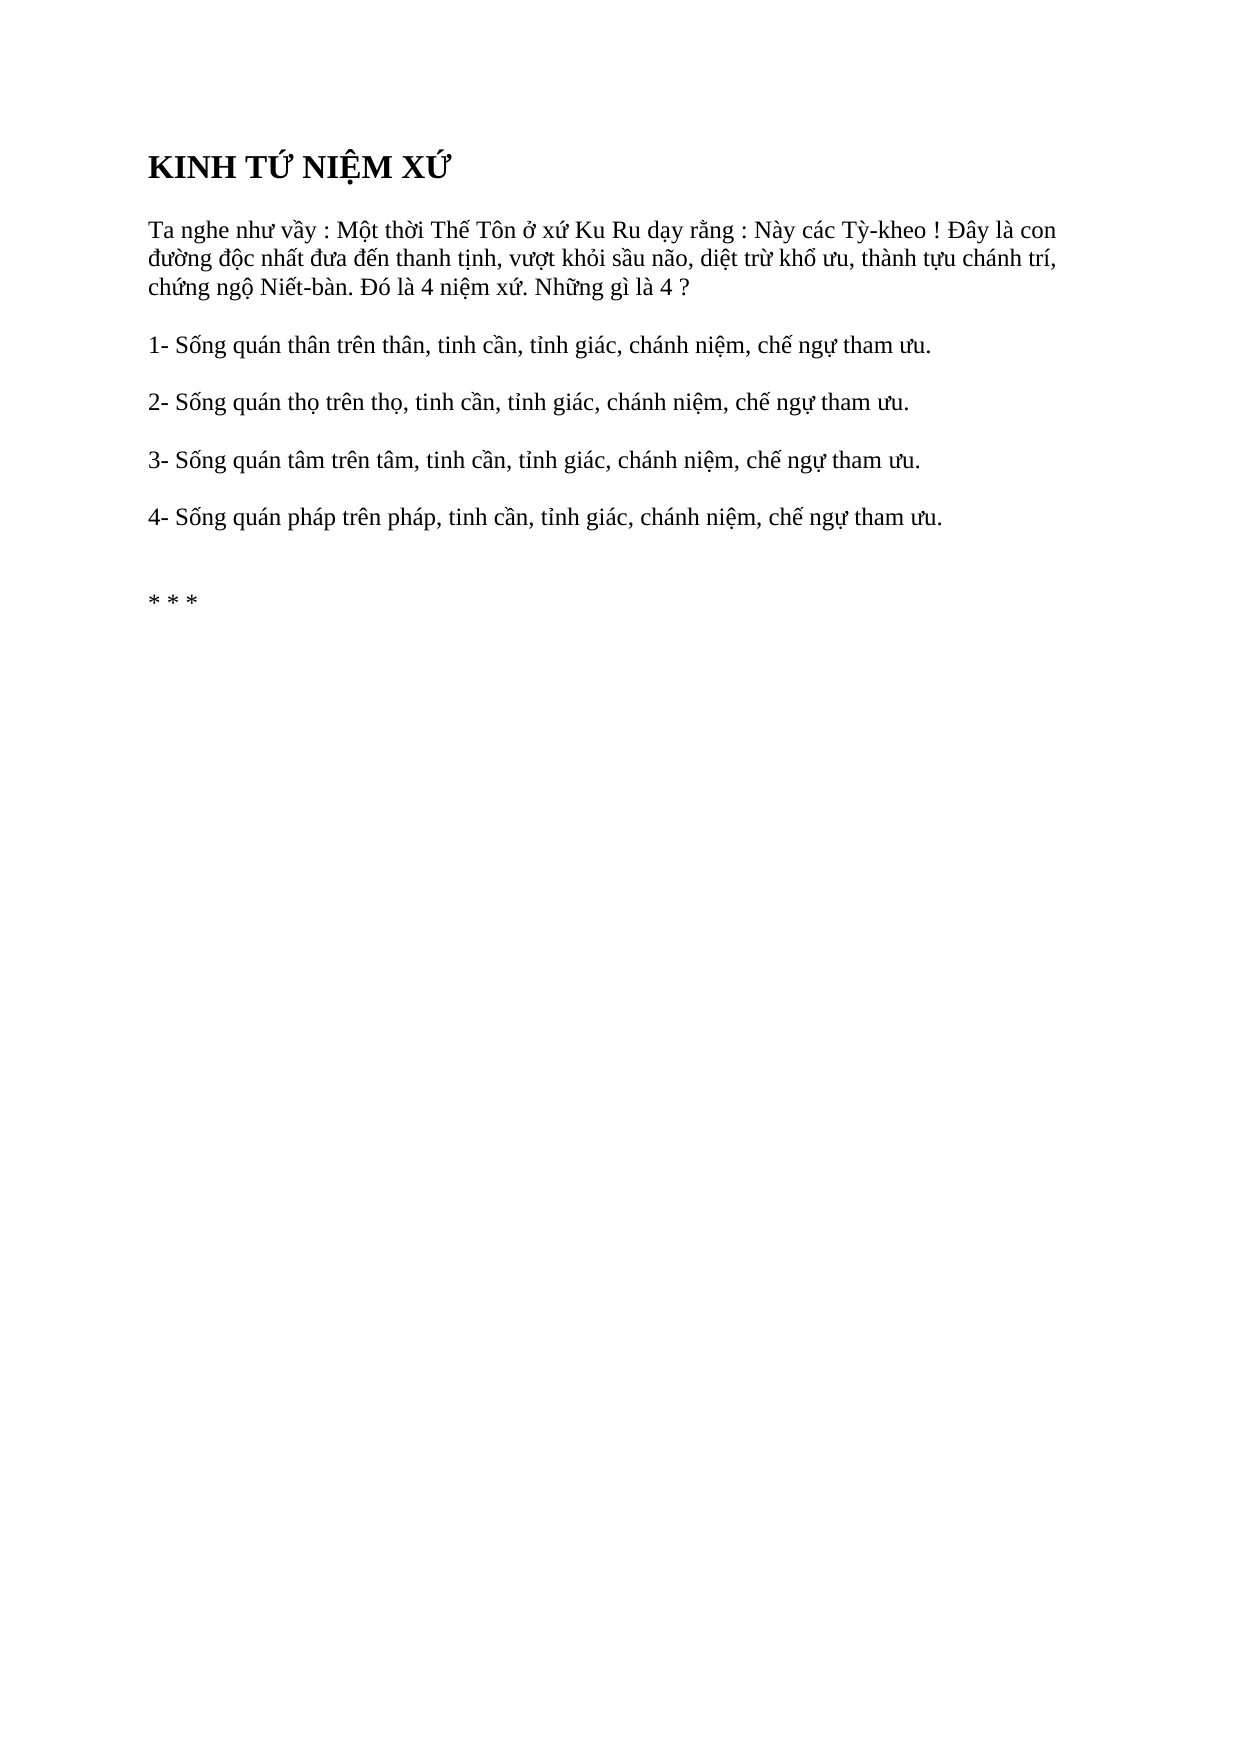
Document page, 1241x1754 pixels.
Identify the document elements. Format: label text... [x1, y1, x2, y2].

subtitle KINH TỨ NIỆM XỨ [148, 148, 1105, 186]
list Sống quán pháp trên pháp, tinh cần, tỉnh giác, chánh niệm, chế ngự tham ưu. [148, 502, 1105, 531]
list Sống quán tâm trên tâm, tinh cần, tỉnh giác, chánh niệm, chế ngự tham ưu. [148, 445, 1105, 473]
text Ta nghe như vầy : Một thời Thế Tôn ở xứ Ku Ru dạy rằng : Này các Tỳ-kheo ! Đây là con đường độc nhất đưa đến thanh tịnh, vượt khỏi sầu não, diệt trừ khổ ưu, thành tựu chánh trí, chứng ngộ Niết-bàn. Đó là 4 niệm xứ. Những gì là 4 ? [148, 215, 1058, 301]
text * * * [148, 588, 1105, 617]
text 1- Sống quán thân trên thân, tinh cần, tỉnh giác, chánh niệm, chế ngự tham ưu. 2- Sống quán thọ trên thọ, tinh cần, tỉnh giác, chánh niệm, chế ngự tham ưu. [148, 330, 933, 416]
